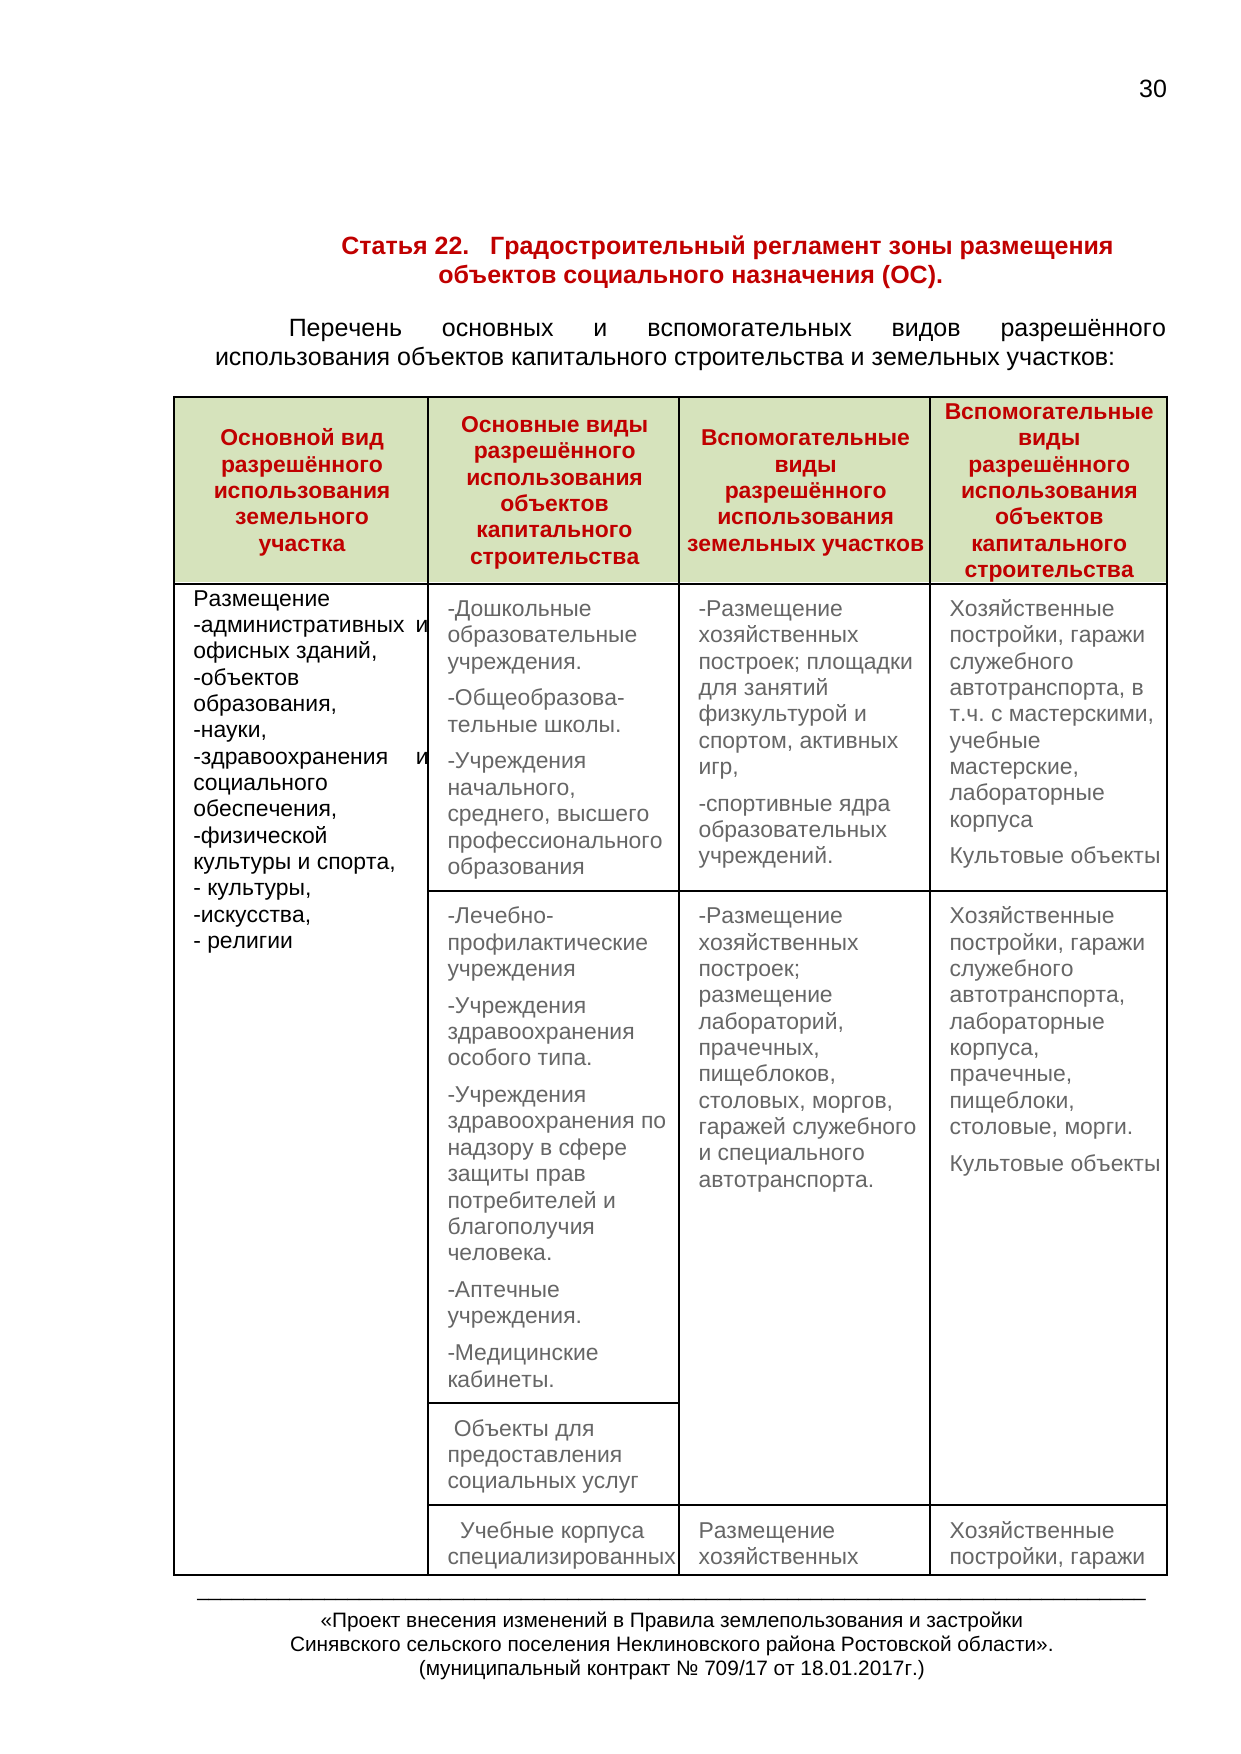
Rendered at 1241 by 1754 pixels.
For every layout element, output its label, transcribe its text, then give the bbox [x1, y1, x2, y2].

table_cell Хозяйственные постройки, гаражи служебного и специального автотранспорта. [931, 1506, 1166, 1573]
table_cell Хозяйственные постройки, гаражи служебного автотранспорта, в т.ч. с мастерскими, учебные мастерские, лабораторные корпуса Культовые объекты [931, 585, 1166, 890]
table_cell -Размещение хозяйственных построек; площадки для занятий физкультурой и спортом, активных игр, -спортивные ядра образовательных учреждений. [680, 585, 929, 890]
table_header Основные виды разрешённого использования объектов капитального строительства [429, 398, 678, 582]
text Статья 22. Градостроительный регламент зоны размещения объектов социального назначения (ОС). [215, 231, 1167, 288]
table_cell Хозяйственные постройки, гаражи служебного автотранспорта, лабораторные корпуса, прачечные, пищеблоки, столовые, морги. Культовые объекты [931, 892, 1166, 1504]
table_cell Учебные корпуса специализированных спортивных учебных учреждений. Спортивные площадки, спортядра, спортивные корпуса, бассейны [429, 1506, 678, 1573]
table_cell Объекты для предоставления социальных услуг [429, 1404, 678, 1504]
table_cell -Лечебно-профилактические учреждения -Учреждения здравоохранения особого типа. -Учреждения здравоохранения по надзору в сфере защиты прав потребителей и благополучия человека. -Аптечные учреждения. -Медицинские кабинеты. [429, 892, 678, 1402]
table_cell Размещение хозяйственных построек; размещение гаражей служебного и специального автотранспорта, площадки для занятий физкультурой и спортом, активных игр, спортивные ядра образовательных учреждений. [680, 1506, 929, 1573]
text Перечень основных и вспомогательных видов разрешённого использования объектов капитального строительства и земельных участков: [215, 313, 1167, 371]
table_cell -Дошкольные образовательные учреждения. -Общеобразова-тельные школы. -Учреждения начального, среднего, высшего профессионального образования [429, 585, 678, 890]
table_cell Размещение -административных и офисных зданий, -объектов образования, -науки, -здравоохранения и социального обеспечения, -физической культуры и спорта, - культуры, -искусства, - религии [175, 585, 427, 1573]
table_header Вспомогательные виды разрешённого использования объектов капитального строительства [931, 398, 1166, 582]
table_cell -Размещение хозяйственных построек; размещение лабораторий, прачечных, пищеблоков, столовых, моргов, гаражей служебного и специального автотранспорта. [680, 892, 929, 1504]
table_header Вспомогательные виды разрешённого использования земельных участков [680, 398, 929, 582]
table_header Основной вид разрешённого использования земельного участка [175, 398, 427, 582]
